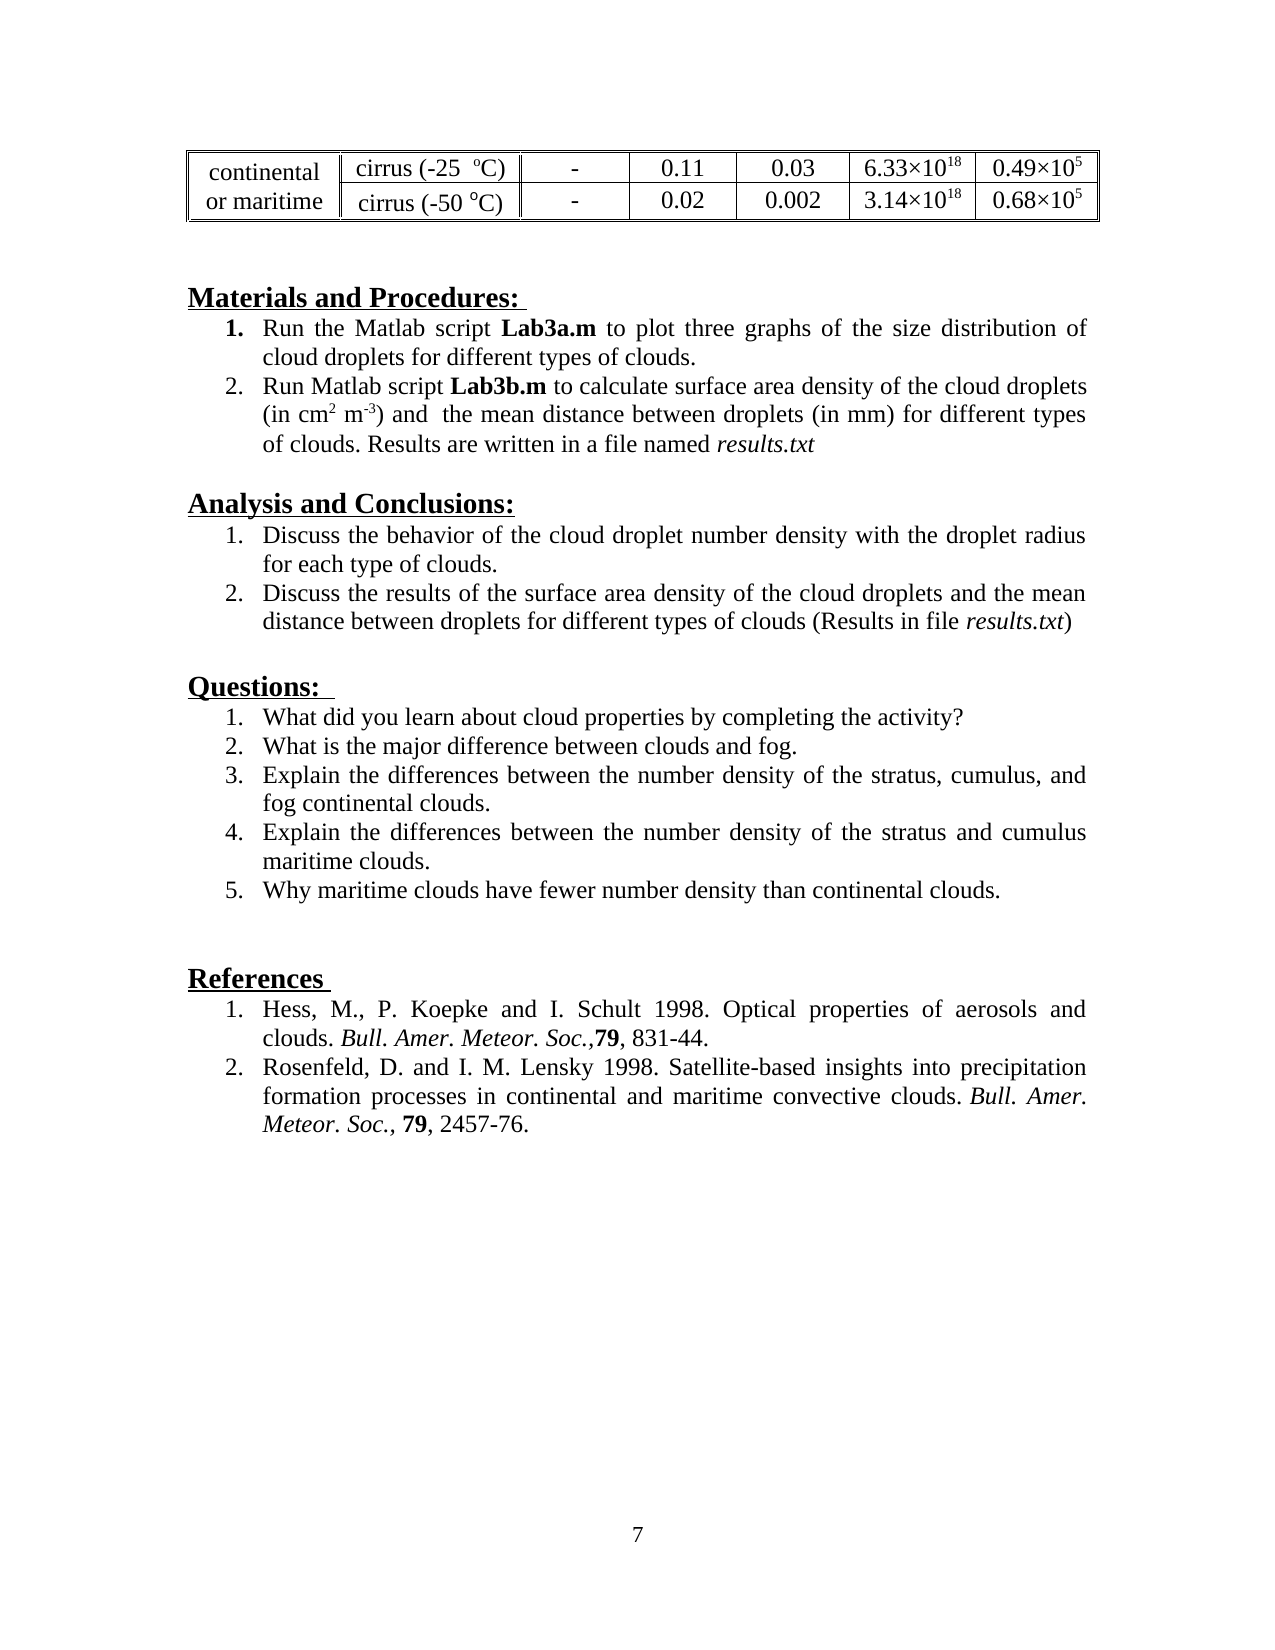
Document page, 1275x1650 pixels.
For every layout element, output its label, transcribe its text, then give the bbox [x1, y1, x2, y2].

table_cell 0.11 [630, 153, 736, 182]
table_cell 0.03 [737, 153, 849, 182]
list Explain the differences between the number density of the stratus, cumulus, and fog continental clouds. [225, 760, 1087, 817]
table_cell - [520, 153, 629, 182]
table_cell 0.02 [630, 183, 736, 219]
table_cell 0.49×105 [976, 153, 1097, 182]
table_cell 0.002 [737, 183, 849, 219]
text Questions: [187, 669, 1087, 702]
list Why maritime clouds have fewer number density than continental clouds. [225, 875, 1087, 903]
table_cell - [520, 183, 629, 219]
list What is the major difference between clouds and fog. [225, 731, 1087, 760]
list Explain the differences between the number density of the stratus and cumulus maritime clouds. [225, 817, 1087, 875]
list Run the Matlab script Lab3a.m to plot three graphs of the size distribution of cloud droplets for different types of clouds. [225, 313, 1087, 371]
list Discuss the behavior of the cloud droplet number density with the droplet radius for each type of clouds. [225, 520, 1087, 578]
table_cell 6.33×1018 [850, 153, 975, 182]
list What did you learn about cloud properties by completing the activity? [225, 702, 1087, 731]
list Discuss the results of the surface area density of the cloud droplets and the mean distance between droplets for different types of clouds (Results in file results.txt) [225, 578, 1087, 635]
table_cell continental or maritime [188, 151, 341, 219]
list Run Matlab script Lab3b.m to calculate surface area density of the cloud droplets (in cm2 m-3) and the mean distance between droplets (in mm) for different types of clouds. Results are written in a file named results.txt [225, 371, 1087, 458]
table_cell cirrus (-50 oC) [341, 183, 520, 219]
text Analysis and Conclusions: [187, 487, 1087, 520]
list Rosenfeld, D. and I. M. Lensky 1998. Satellite-based insights into precipitation formation processes in continental and maritime convective clouds. Bull. Amer. Meteor. Soc., 79, 2457-76. [225, 1052, 1087, 1138]
table_cell 0.68×105 [976, 183, 1097, 219]
text Materials and Procedures: [187, 280, 1087, 313]
table_cell cirrus (-25 oC) [341, 153, 520, 182]
table_cell 3.14×1018 [850, 183, 975, 219]
list Hess, M., P. Koepke and I. Schult 1998. Optical properties of aerosols and clouds. Bull. Amer. Meteor. Soc.,79, 831-44. [225, 994, 1087, 1052]
text References [187, 961, 1087, 994]
